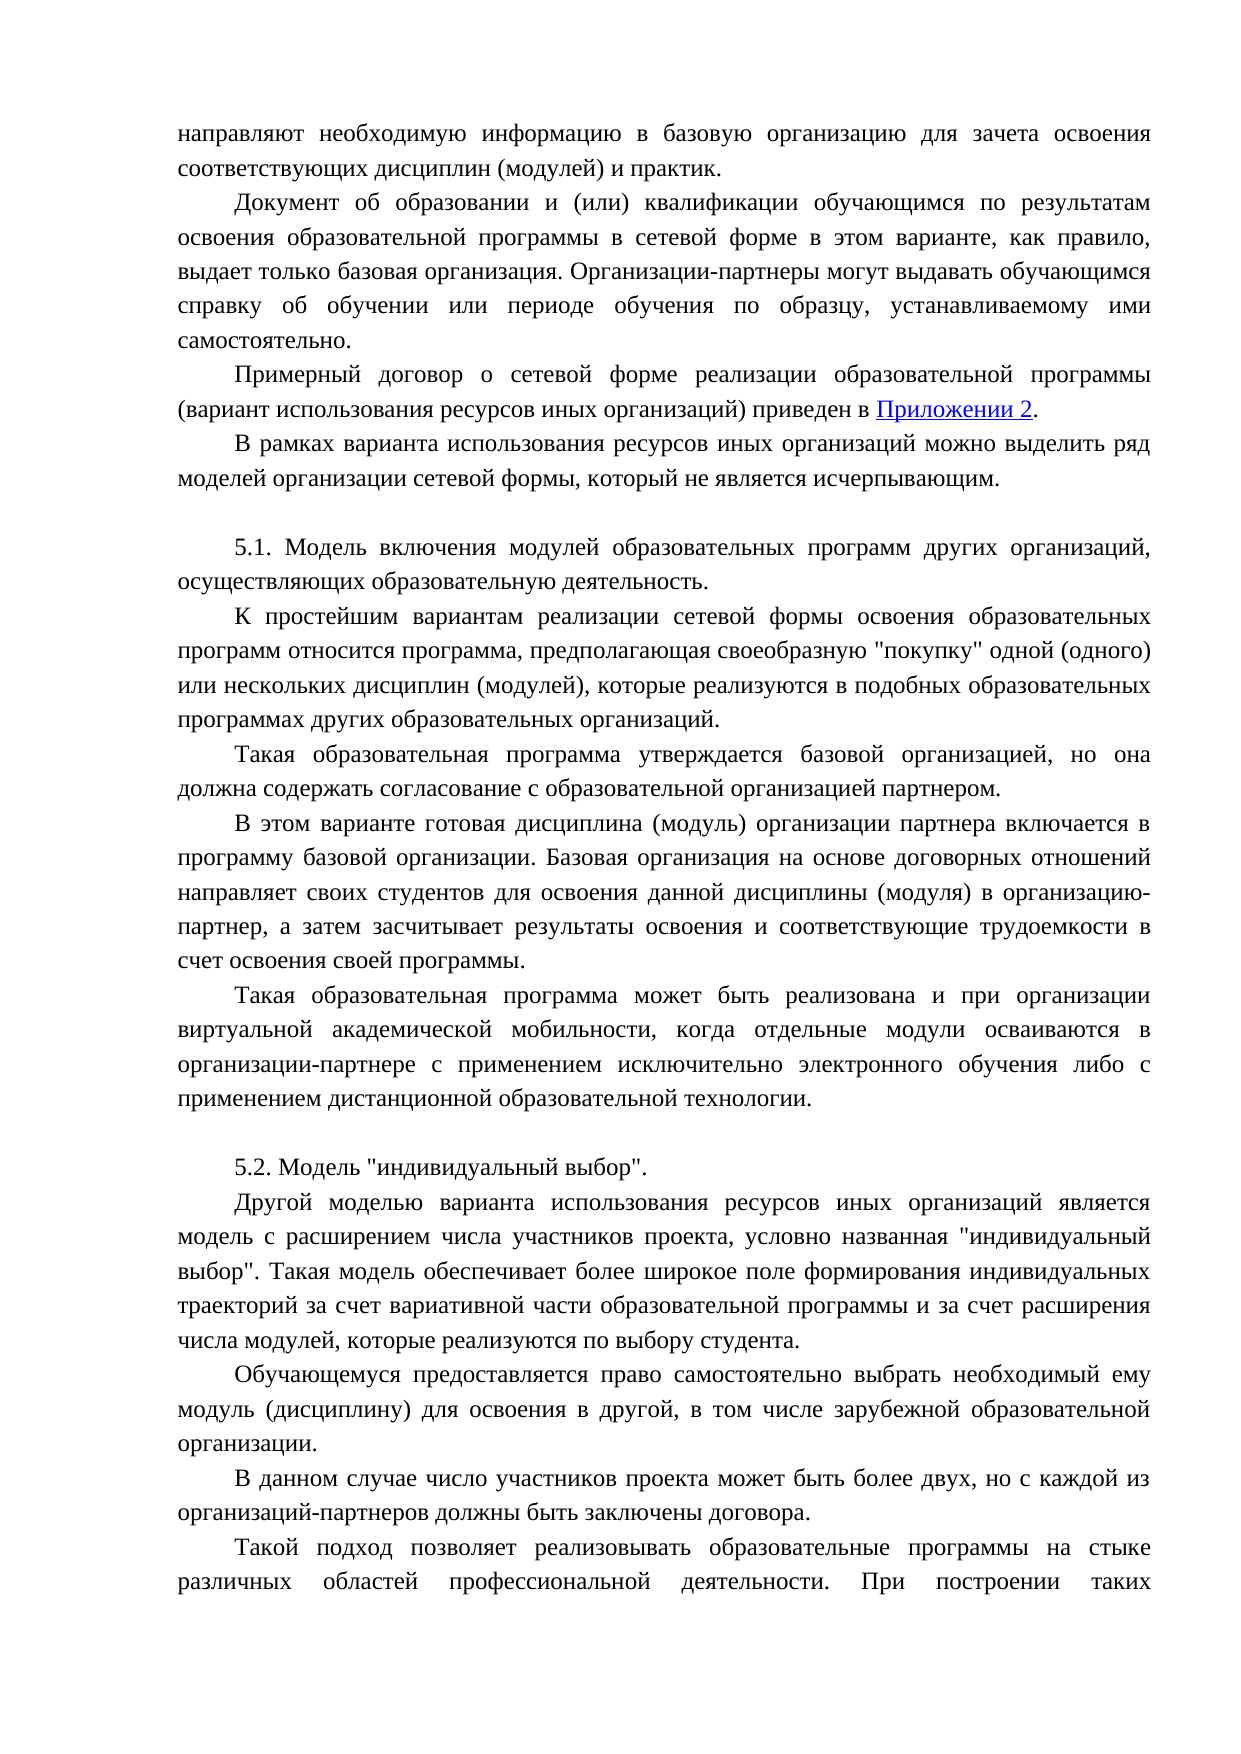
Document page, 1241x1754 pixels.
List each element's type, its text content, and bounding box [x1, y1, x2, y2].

text В данном случае число участников проекта может быть более двух, но с каждой из организаций-партнеров должны быть заключены договора. [177, 1463, 1152, 1526]
text 5.1. Модель включения модулей образовательных программ других организаций, осуществляющих образовательную деятельность. [177, 532, 1152, 595]
text В рамках варианта использования ресурсов иных организаций можно выделить ряд моделей организации сетевой формы, который не является исчерпывающим. [177, 428, 1152, 492]
text 5.2. Модель "индивидуальный выбор". [177, 1152, 1152, 1181]
text В этом варианте готовая дисциплина (модуль) организации партнера включается в программу базовой организации. Базовая организация на основе договорных отношений направляет своих студентов для освоения данной дисциплины (модуля) в организацию-партнер, а затем засчитывает результаты освоения и соответствующие трудоемкости в счет освоения своей программы. [177, 808, 1152, 974]
text Такая образовательная программа утверждается базовой организацией, но она должна содержать согласование с образовательной организацией партнером. [177, 739, 1152, 802]
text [177, 118, 1152, 181]
text Такая образовательная программа может быть реализована и при организации виртуальной академической мобильности, когда отдельные модули осваиваются в организации-партнере с применением исключительно электронного обучения либо с применением дистанционной образовательной технологии. [177, 980, 1152, 1112]
text Другой моделью варианта использования ресурсов иных организаций является модель с расширением числа участников проекта, условно названная "индивидуальный выбор". Такая модель обеспечивает более широкое поле формирования индивидуальных траекторий за счет вариативной части образовательной программы и за счет расширения числа модулей, которые реализуются по выбору студента. [177, 1187, 1152, 1354]
text Обучающемуся предоставляется право самостоятельно выбрать необходимый ему модуль (дисциплину) для освоения в другой, в том числе зарубежной образовательной организации. [177, 1359, 1152, 1457]
text Документ об образовании и (или) квалификации обучающимся по результатам освоения образовательной программы в сетевой форме в этом варианте, как правило, выдает только базовая организация. Организации-партнеры могут выдавать обучающимся справку об обучении или периоде обучения по образцу, устанавливаемому ими самостоятельно. [177, 187, 1152, 354]
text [177, 1532, 1152, 1595]
text К простейшим вариантам реализации сетевой формы освоения образовательных программ относится программа, предполагающая своеобразную "покупку" одной (одного) или нескольких дисциплин (модулей), которые реализуются в подобных образовательных программах других образовательных организаций. [177, 601, 1152, 733]
text Примерный договор о сетевой форме реализации образовательной программы (вариант использования ресурсов иных организаций) приведен в Приложении 2. [177, 359, 1152, 423]
